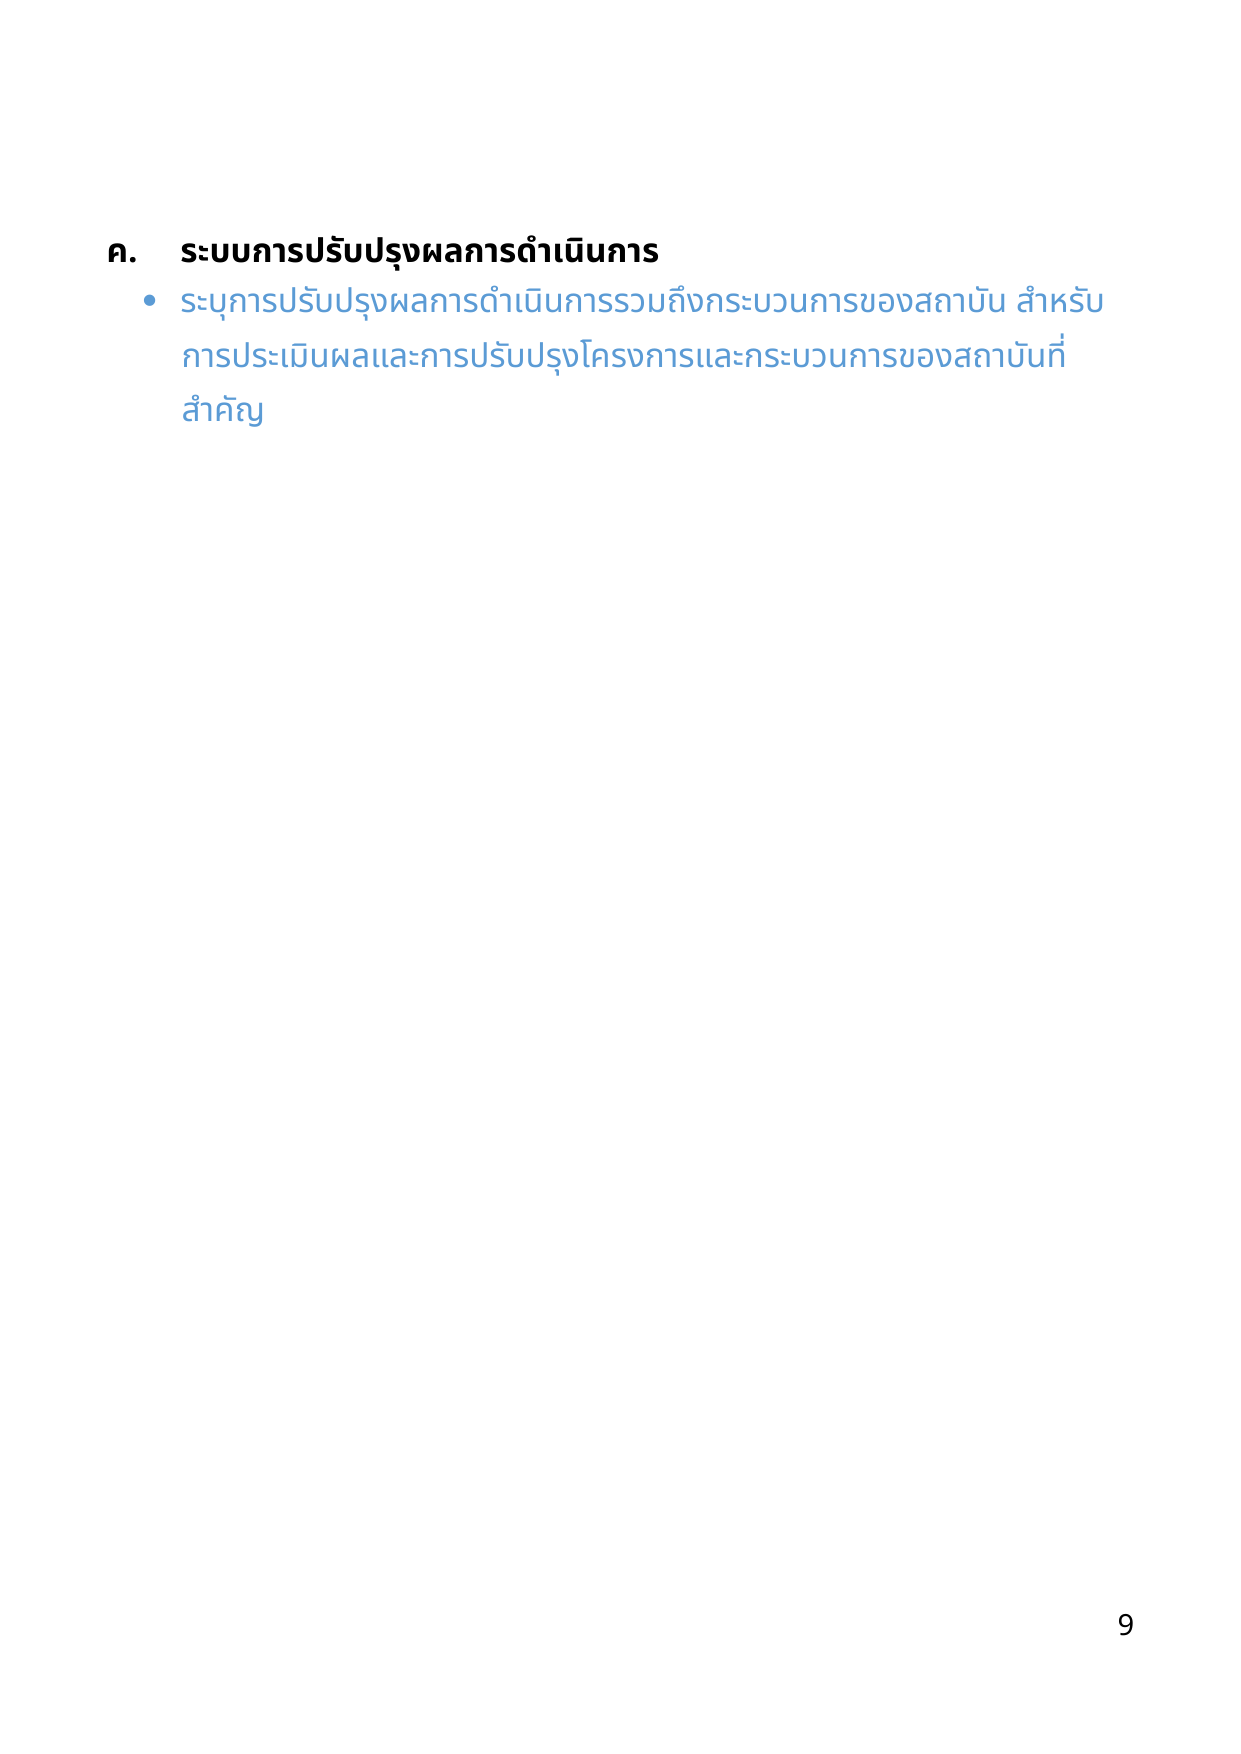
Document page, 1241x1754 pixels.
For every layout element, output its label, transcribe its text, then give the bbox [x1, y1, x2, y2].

text ค. ระบบการปรับปรุงผลการดำเนินการ [106, 227, 1134, 277]
list ระบุการปรับปรุงผลการดำเนินการรวมถึงกระบวนการของสถาบัน สำหรับการประเมินผลและการปรับปรุงโครงการและกระบวนการของสถาบันที่สำคัญ [144, 277, 1134, 436]
